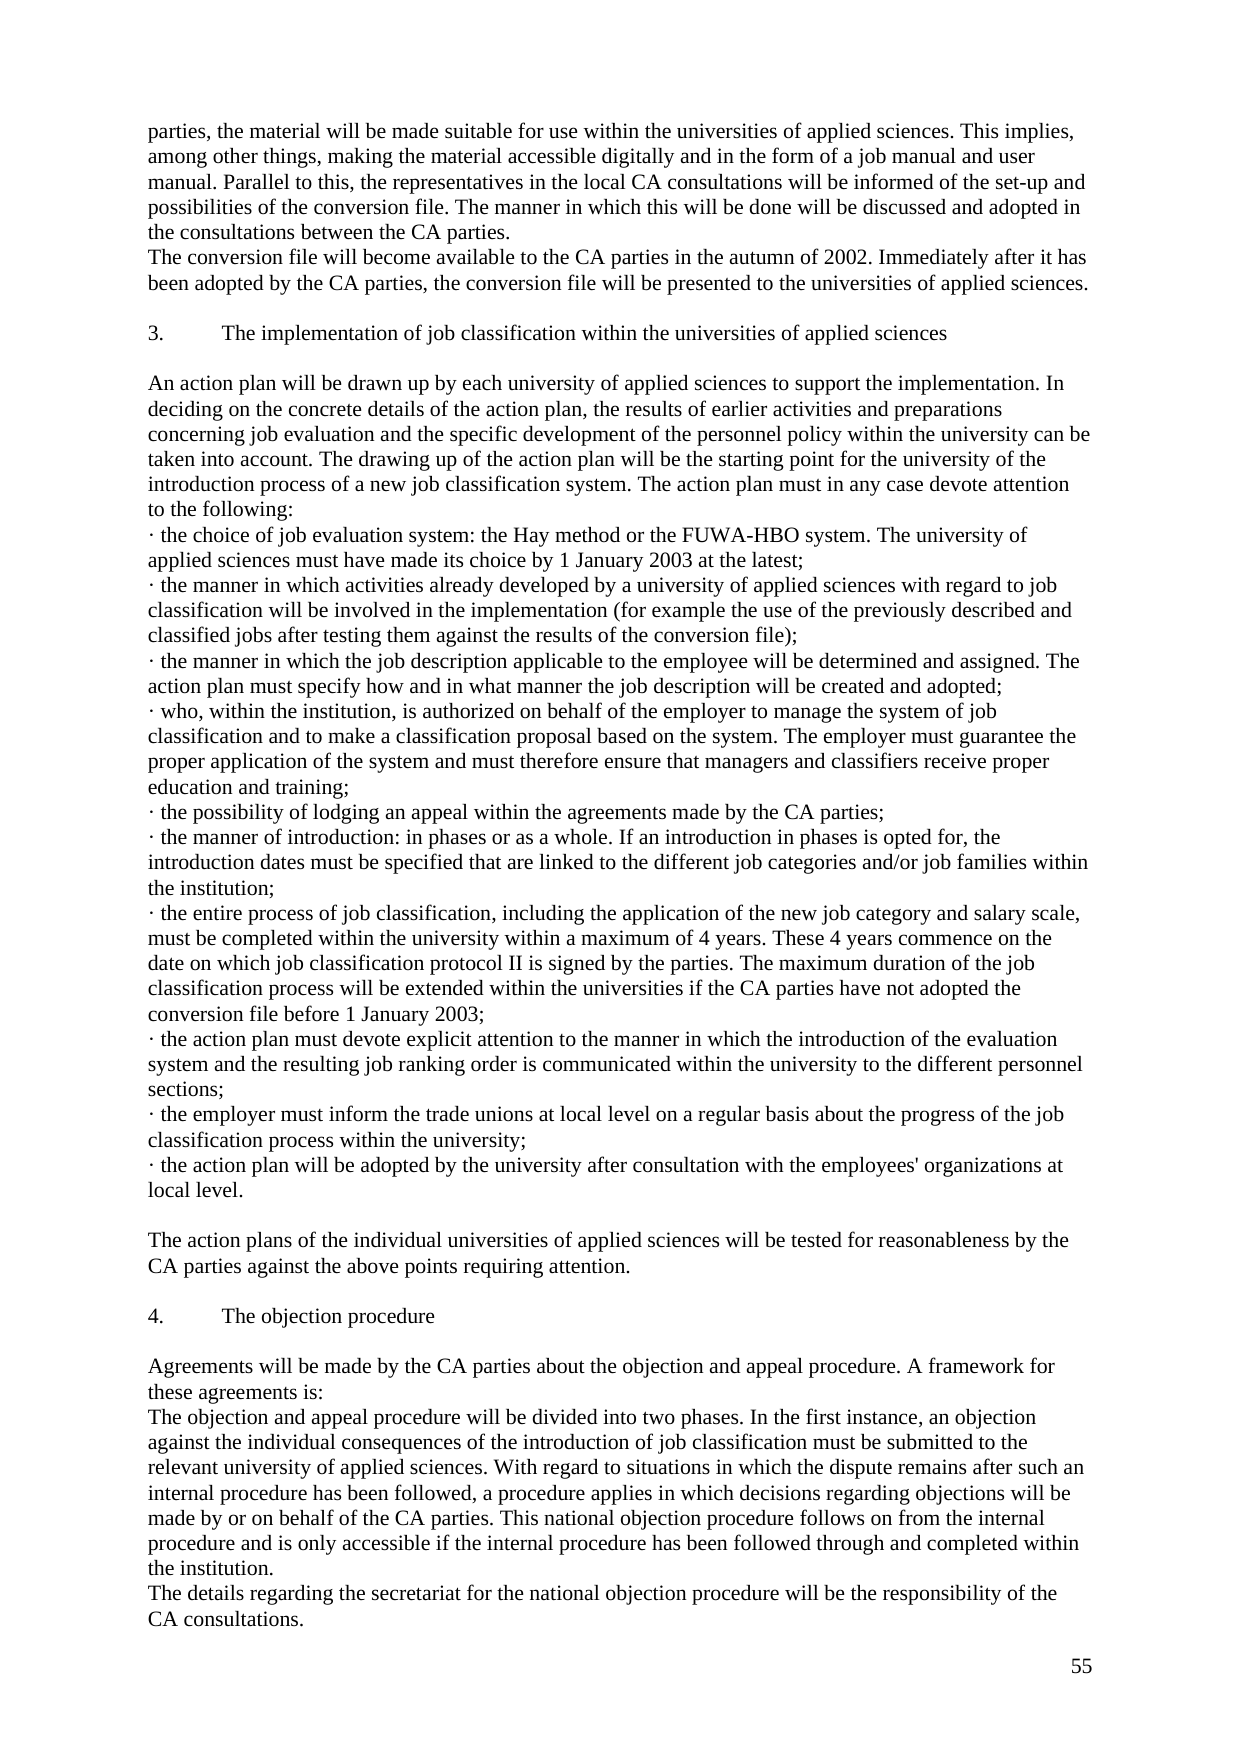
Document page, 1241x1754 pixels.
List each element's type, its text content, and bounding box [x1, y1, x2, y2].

text · the action plan must devote explicit attention to the manner in which the introduction of the evaluation system and the resulting job ranking order is communicated within the university to the different personnel sections; [148, 1026, 1093, 1101]
text The conversion file will become available to the CA parties in the autumn of 2002. Immediately after it has been adopted by the CA parties, the conversion file will be presented to the universities of applied sciences. [148, 244, 1093, 295]
text · the manner in which the job description applicable to the employee will be determined and assigned. The action plan must specify how and in what manner the job description will be created and adopted; [148, 648, 1093, 698]
text Agreements will be made by the CA parties about the objection and appeal procedure. A framework for these agreements is: [148, 1353, 1093, 1404]
text 4. The objection procedure [148, 1303, 1093, 1328]
text The action plans of the individual universities of applied sciences will be tested for reasonableness by the CA parties against the above points requiring attention. [148, 1227, 1093, 1278]
text · the manner in which activities already developed by a university of applied sciences with regard to job classification will be involved in the implementation (for example the use of the previously described and classified jobs after testing them against the results of the conversion file); [148, 572, 1093, 648]
text An action plan will be drawn up by each university of applied sciences to support the implementation. In deciding on the concrete details of the action plan, the results of earlier activities and preparations concerning job evaluation and the specific development of the personnel policy within the university can be taken into account. The drawing up of the action plan will be the starting point for the university of the introduction process of a new job classification system. The action plan must in any case devote attention to the following: [148, 370, 1093, 522]
text · the possibility of lodging an appeal within the agreements made by the CA parties; [148, 799, 1093, 824]
text The objection and appeal procedure will be divided into two phases. In the first instance, an objection against the individual consequences of the introduction of job classification must be submitted to the relevant university of applied sciences. With regard to situations in which the dispute remains after such an internal procedure has been followed, a procedure applies in which decisions regarding objections will be made by or on behalf of the CA parties. This national objection procedure follows on from the internal procedure and is only accessible if the internal procedure has been followed through and completed within the institution. [148, 1404, 1093, 1580]
text · the employer must inform the trade unions at local level on a regular basis about the progress of the job classification process within the university; [148, 1101, 1093, 1152]
text · the choice of job evaluation system: the Hay method or the FUWA-HBO system. The university of applied sciences must have made its choice by 1 January 2003 at the latest; [148, 522, 1093, 572]
text · the manner of introduction: in phases or as a whole. If an introduction in phases is opted for, the introduction dates must be specified that are linked to the different job categories and/or job families within the institution; [148, 824, 1093, 900]
text 3. The implementation of job classification within the universities of applied sciences [148, 320, 1093, 345]
text The details regarding the secretariat for the national objection procedure will be the responsibility of the CA consultations. [148, 1580, 1093, 1631]
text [148, 118, 1093, 244]
text · the action plan will be adopted by the university after consultation with the employees' organizations at local level. [148, 1152, 1093, 1202]
text · who, within the institution, is authorized on behalf of the employer to manage the system of job classification and to make a classification proposal based on the system. The employer must guarantee the proper application of the system and must therefore ensure that managers and classifiers receive proper education and training; [148, 698, 1093, 799]
text · the entire process of job classification, including the application of the new job category and salary scale, must be completed within the university within a maximum of 4 years. These 4 years commence on the date on which job classification protocol II is signed by the parties. The maximum duration of the job classification process will be extended within the universities if the CA parties have not adopted the conversion file before 1 January 2003; [148, 900, 1093, 1026]
